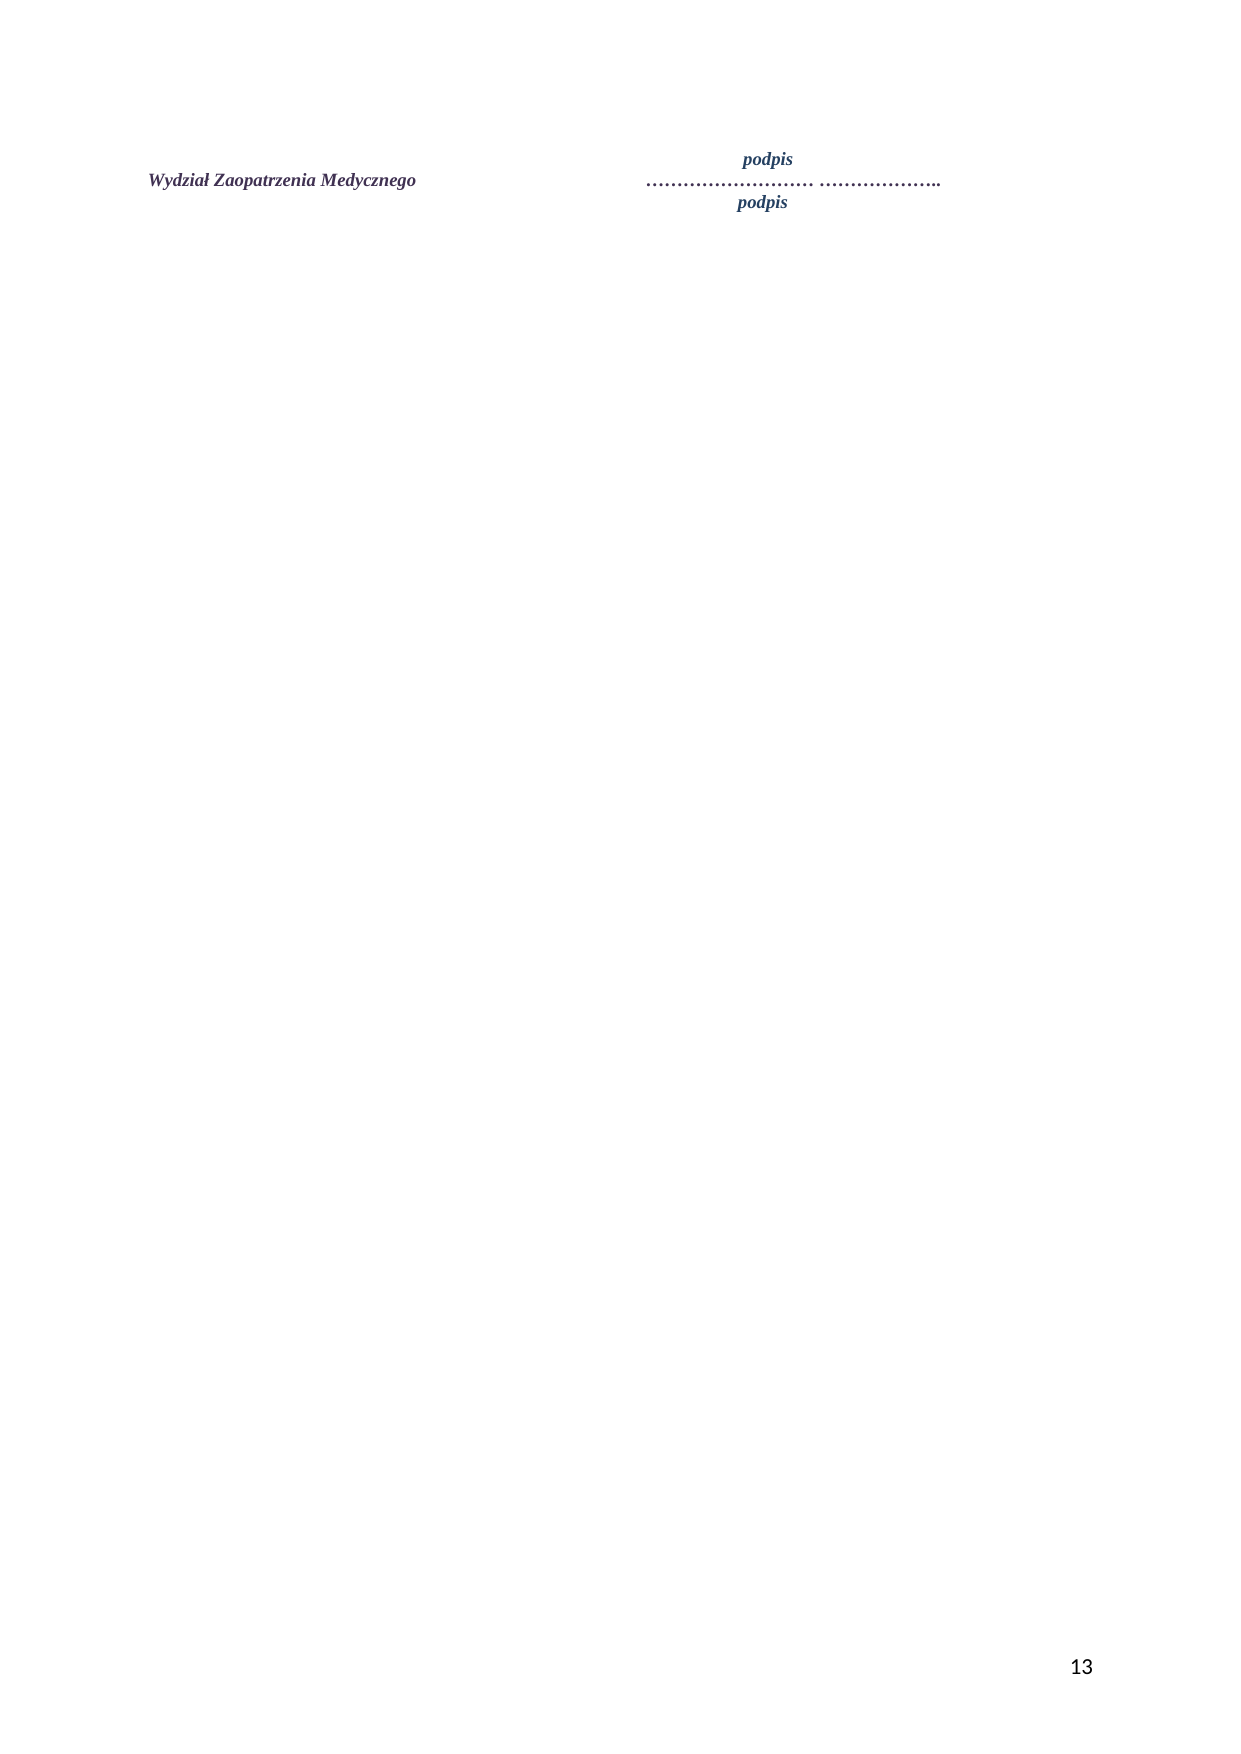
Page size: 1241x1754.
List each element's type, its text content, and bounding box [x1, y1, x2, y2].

text podpis [148, 191, 1093, 212]
text Wydział Zaopatrzenia Medycznego ……………………… ……………….. [148, 169, 1093, 191]
text podpis [148, 148, 1093, 169]
